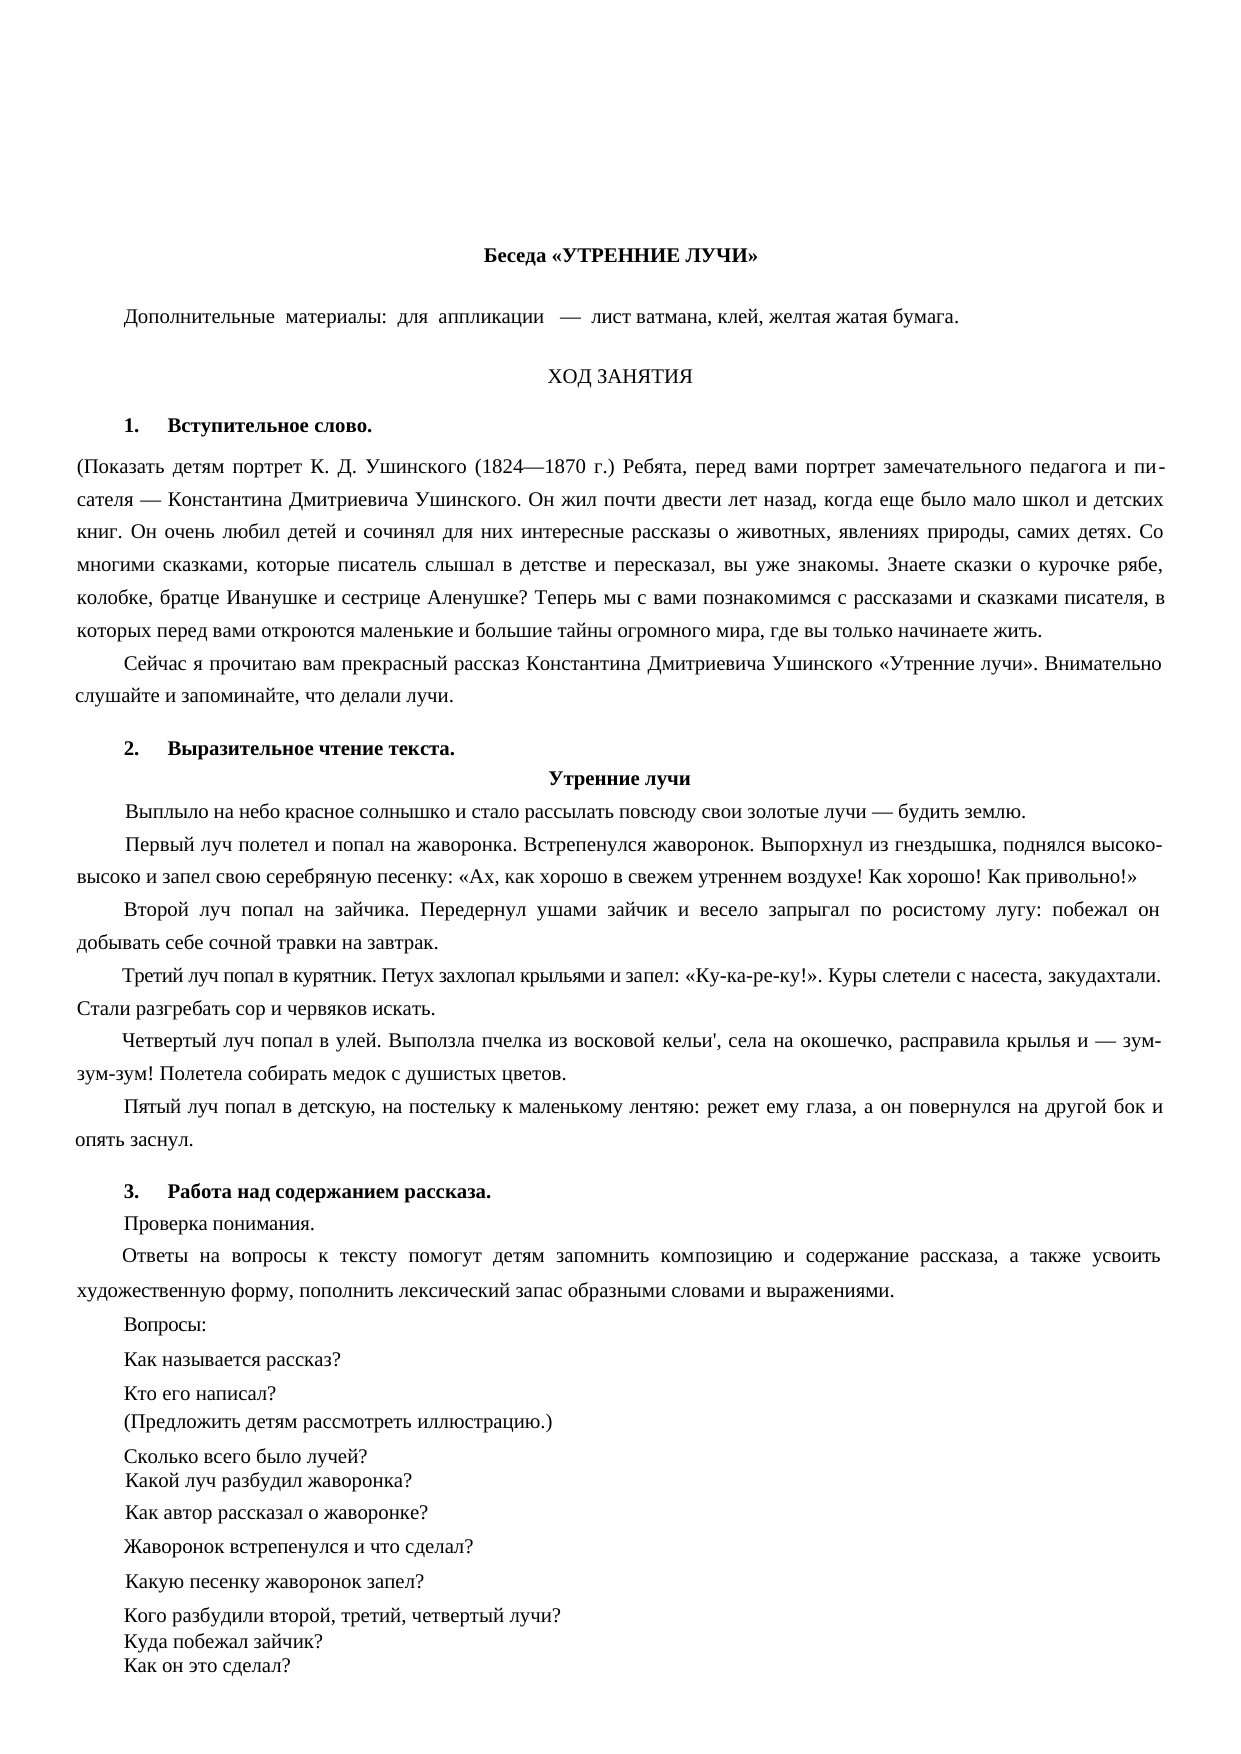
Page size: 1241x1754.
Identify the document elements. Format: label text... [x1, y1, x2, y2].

text Четвертый луч попал в улей. Выползла пчелка из восковой кельи', села на окошечко, расправила крылья и — зум-зум-зум! Полетела собирать медок с душистых цветов. [77, 1022, 1162, 1087]
text Куда побежал зайчик? [123, 1629, 1165, 1653]
text (Показать детям портрет К. Д. Ушинского (1824—1870 г.) Ребята, перед вами портрет замечательного педагога и писателя — Константина Дмитриевича Ушинского. Он жил почти двести лет назад, когда еще было мало школ и детских книг. Он очень любил детей и сочинял для них интересные рассказы о животных, явлениях природы, самих детях. Со многими сказками, которые писатель слышал в детстве и пересказал, вы уже знакомы. Знаете сказки о курочке рябе, колобке, братце Иванушке и сестрице Аленушке? Теперь мы с вами познакомимся с рассказами и сказками писателя, в которых перед вами откроются маленькие и большие тайны огромного мира, где вы только начинаете жить. [77, 447, 1165, 644]
text Сколько всего было лучей? [123, 1444, 1165, 1468]
text Кого разбудили второй, третий, четвертый лучи? [123, 1595, 1165, 1629]
text Третий луч попал в курятник. Петух захлопал крыльями и запел: «Ку-ка-ре-ку!». Куры слетели с насеста, закудахтали. Стали разгребать сор и червяков искать. [77, 956, 1162, 1022]
text ХОД ЗАНЯТИЯ [75, 364, 1165, 388]
text (Предложить детям рассмотреть иллюстрацию.) [123, 1409, 1165, 1433]
text Кто его написал? [123, 1373, 1165, 1407]
text Вопросы: [123, 1304, 1165, 1338]
text Пятый луч попал в детскую, на постельку к маленькому лентяю: режет ему глаза, а он повернулся на другой бок и опять заснул. [75, 1087, 1164, 1153]
text Как автор рассказал о жаворонке? [125, 1492, 1165, 1526]
text Утренние лучи [75, 766, 1164, 790]
text Ответы на вопросы к тексту помогут детям запомнить композицию и содержание рассказа, а также усвоить художественную форму, пополнить лексический запас образными словами и выражениями. [77, 1235, 1161, 1304]
text Беседа «УТРЕННИЕ ЛУЧИ» [77, 243, 1165, 267]
text 1. Вступительное слово. [123, 413, 1165, 437]
text Выплыло на небо красное солнышко и стало рассылать повсюду свои золотые лучи — будить землю. [78, 792, 1162, 825]
text Как называется рассказ? [123, 1338, 1165, 1373]
text Какую песенку жаворонок запел? [125, 1561, 1165, 1595]
text Как он это сделал? [123, 1653, 1165, 1677]
text Первый луч полетел и попал на жаворонка. Встрепенулся жаворонок. Выпорхнул из гнездышка, поднялся высоко-высоко и запел свою серебряную песенку: «Ах, как хорошо в свежем утреннем воздухе! Как хорошо! Как привольно!» [77, 825, 1164, 890]
text 3. Работа над содержанием рассказа. [123, 1179, 1165, 1203]
text Какой луч разбудил жаворонка? [125, 1468, 1165, 1492]
text 2. Выразительное чтение текста. [123, 736, 1165, 760]
text Жаворонок встрепенулся и что сделал? [123, 1526, 1165, 1561]
text Сейчас я прочитаю вам прекрасный рассказ Константина Дмитриевича Ушинского «Утренние лучи». Внимательно слушайте и запоминайте, что делали лучи. [75, 644, 1162, 709]
text Второй луч попал на зайчика. Передернул ушами зайчик и весело запрыгал по росистому лугу: побежал он добывать себе сочной травки на завтрак. [77, 890, 1162, 956]
text Проверка понимания. [123, 1211, 1165, 1235]
text Дополнительные материалы: для аппликации — лист ватмана, клей, желтая жатая бумага. [78, 299, 1165, 330]
